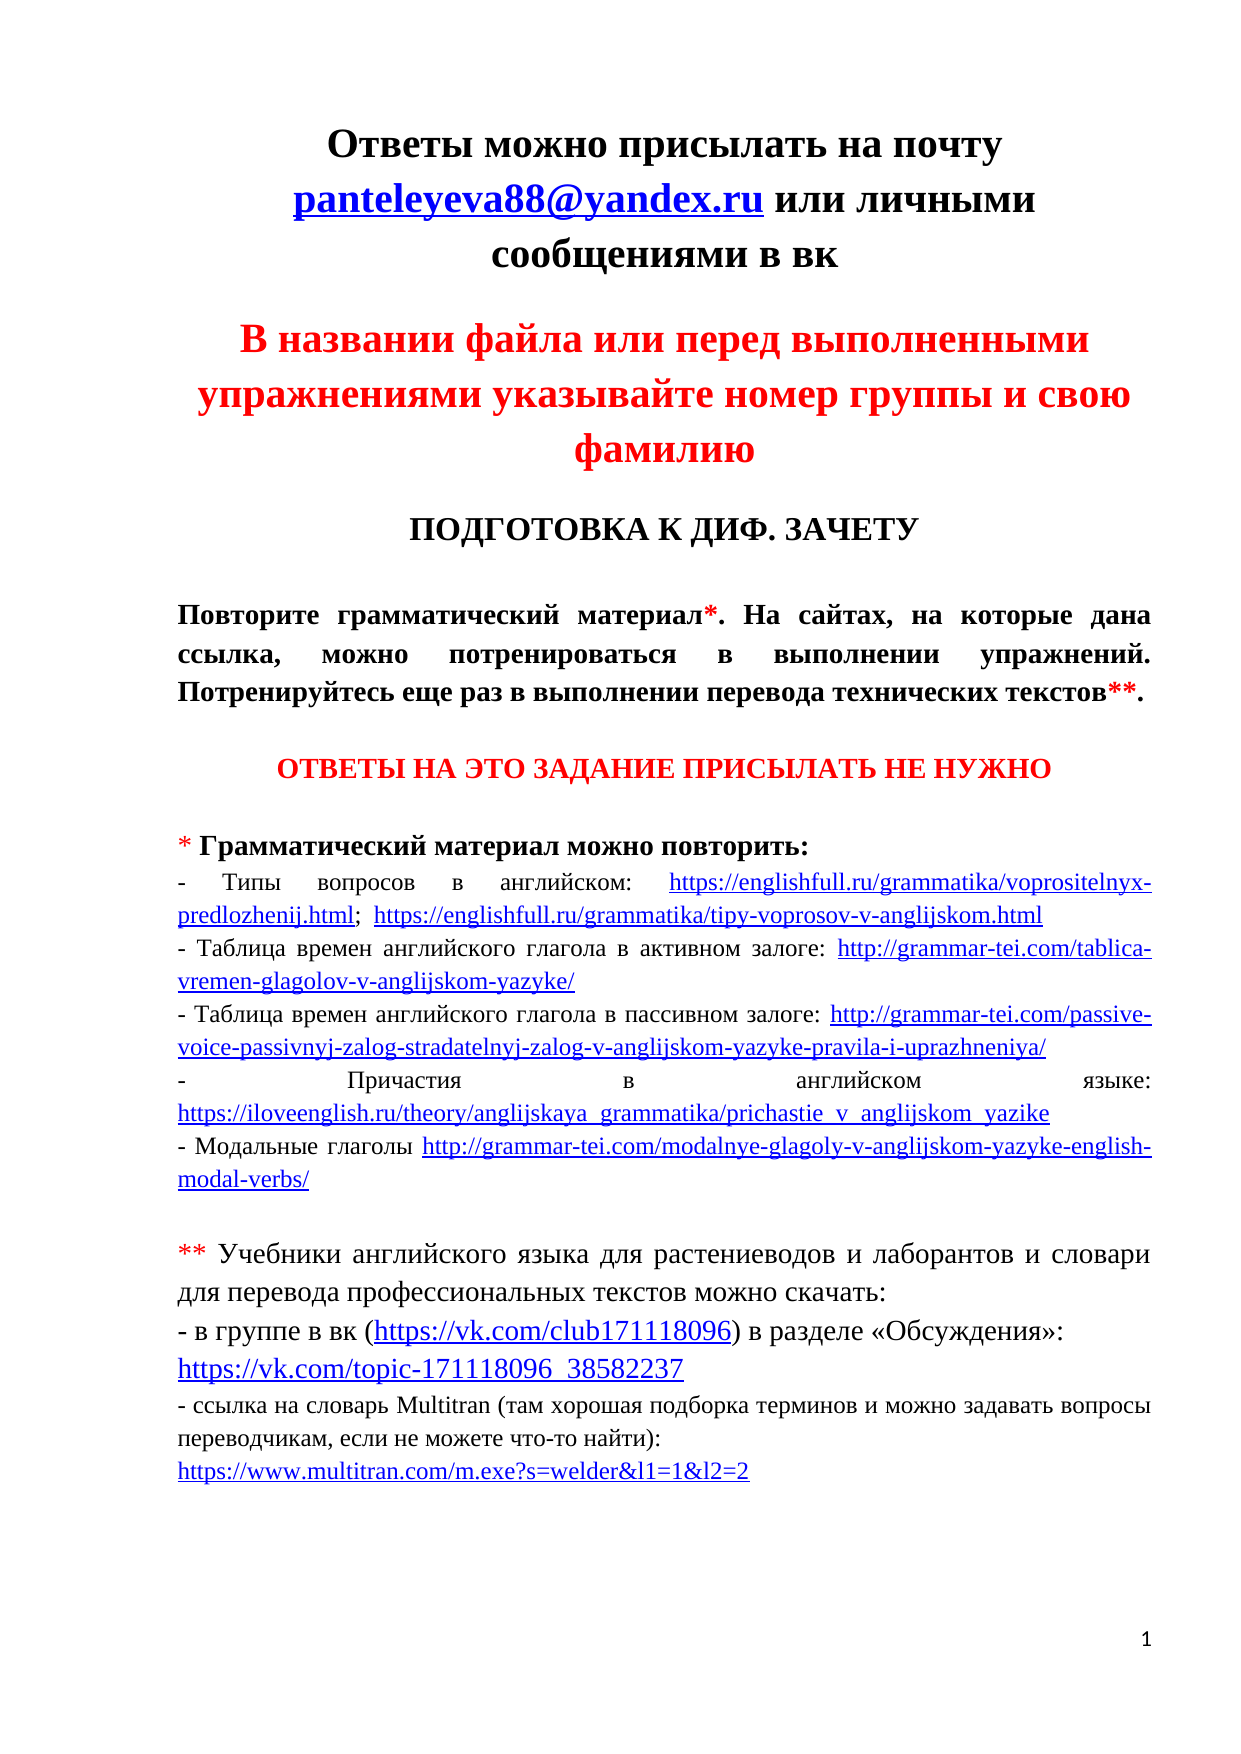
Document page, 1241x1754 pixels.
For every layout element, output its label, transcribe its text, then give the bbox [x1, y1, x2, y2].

text - Таблица времен английского глагола в пассивном залоге: http://grammar-tei.com/passive-voice-passivnyj-zalog-stradatelnyj-zalog-v-anglijskom-yazyke-pravila-i-uprazhneniya/ [177, 999, 1152, 1061]
text Ответы можно присылать на почту panteleyeva88@yandex.ru или личными сообщениями в вк [177, 118, 1152, 276]
text ПОДГОТОВКА К ДИФ. ЗАЧЕТУ [177, 509, 1152, 547]
text - ссылка на словарь Multitran (там хорошая подборка терминов и можно задавать вопросы переводчикам, если не можете что-то найти): [177, 1390, 1152, 1452]
text - в группе в вк (https://vk.com/club171118096) в разделе «Обсуждения»: [177, 1313, 1152, 1346]
text Повторите грамматический материал*. На сайтах, на которые дана ссылка, можно потренироваться в выполнении упражнений. Потренируйтесь еще раз в выполнении перевода технических текстов**. [177, 597, 1152, 708]
text - Таблица времен английского глагола в активном залоге: http://grammar-tei.com/tablica-vremen-glagolov-v-anglijskom-yazyke/ [177, 933, 1152, 995]
text * Грамматический материал можно повторить: [177, 828, 1152, 862]
text - Причастия в английском языке: https://iloveenglish.ru/theory/anglijskaya_grammatika/prichastie_v_anglijskom_yazike [177, 1065, 1152, 1127]
text ** Учебники английского языка для растениеводов и лаборантов и словари для перевода профессиональных текстов можно скачать: [177, 1236, 1152, 1308]
text - Типы вопросов в английском: https://englishfull.ru/grammatika/voprositelnyx-predlozhenij.html; https://englishfull.ru/grammatika/tipy-voprosov-v-anglijskom.html [177, 867, 1152, 929]
text https://vk.com/topic-171118096_38582237 [177, 1351, 1152, 1385]
text В названии файла или перед выполненными упражнениями указывайте номер группы и свою фамилию [177, 314, 1152, 472]
text https://www.multitran.com/m.exe?s=welder&l1=1&l2=2 [177, 1456, 1152, 1485]
text - Модальные глаголы http://grammar-tei.com/modalnye-glagoly-v-anglijskom-yazyke-english-modal-verbs/ [177, 1131, 1152, 1193]
text ОТВЕТЫ НА ЭТО ЗАДАНИЕ ПРИСЫЛАТЬ НЕ НУЖНО [177, 751, 1152, 785]
